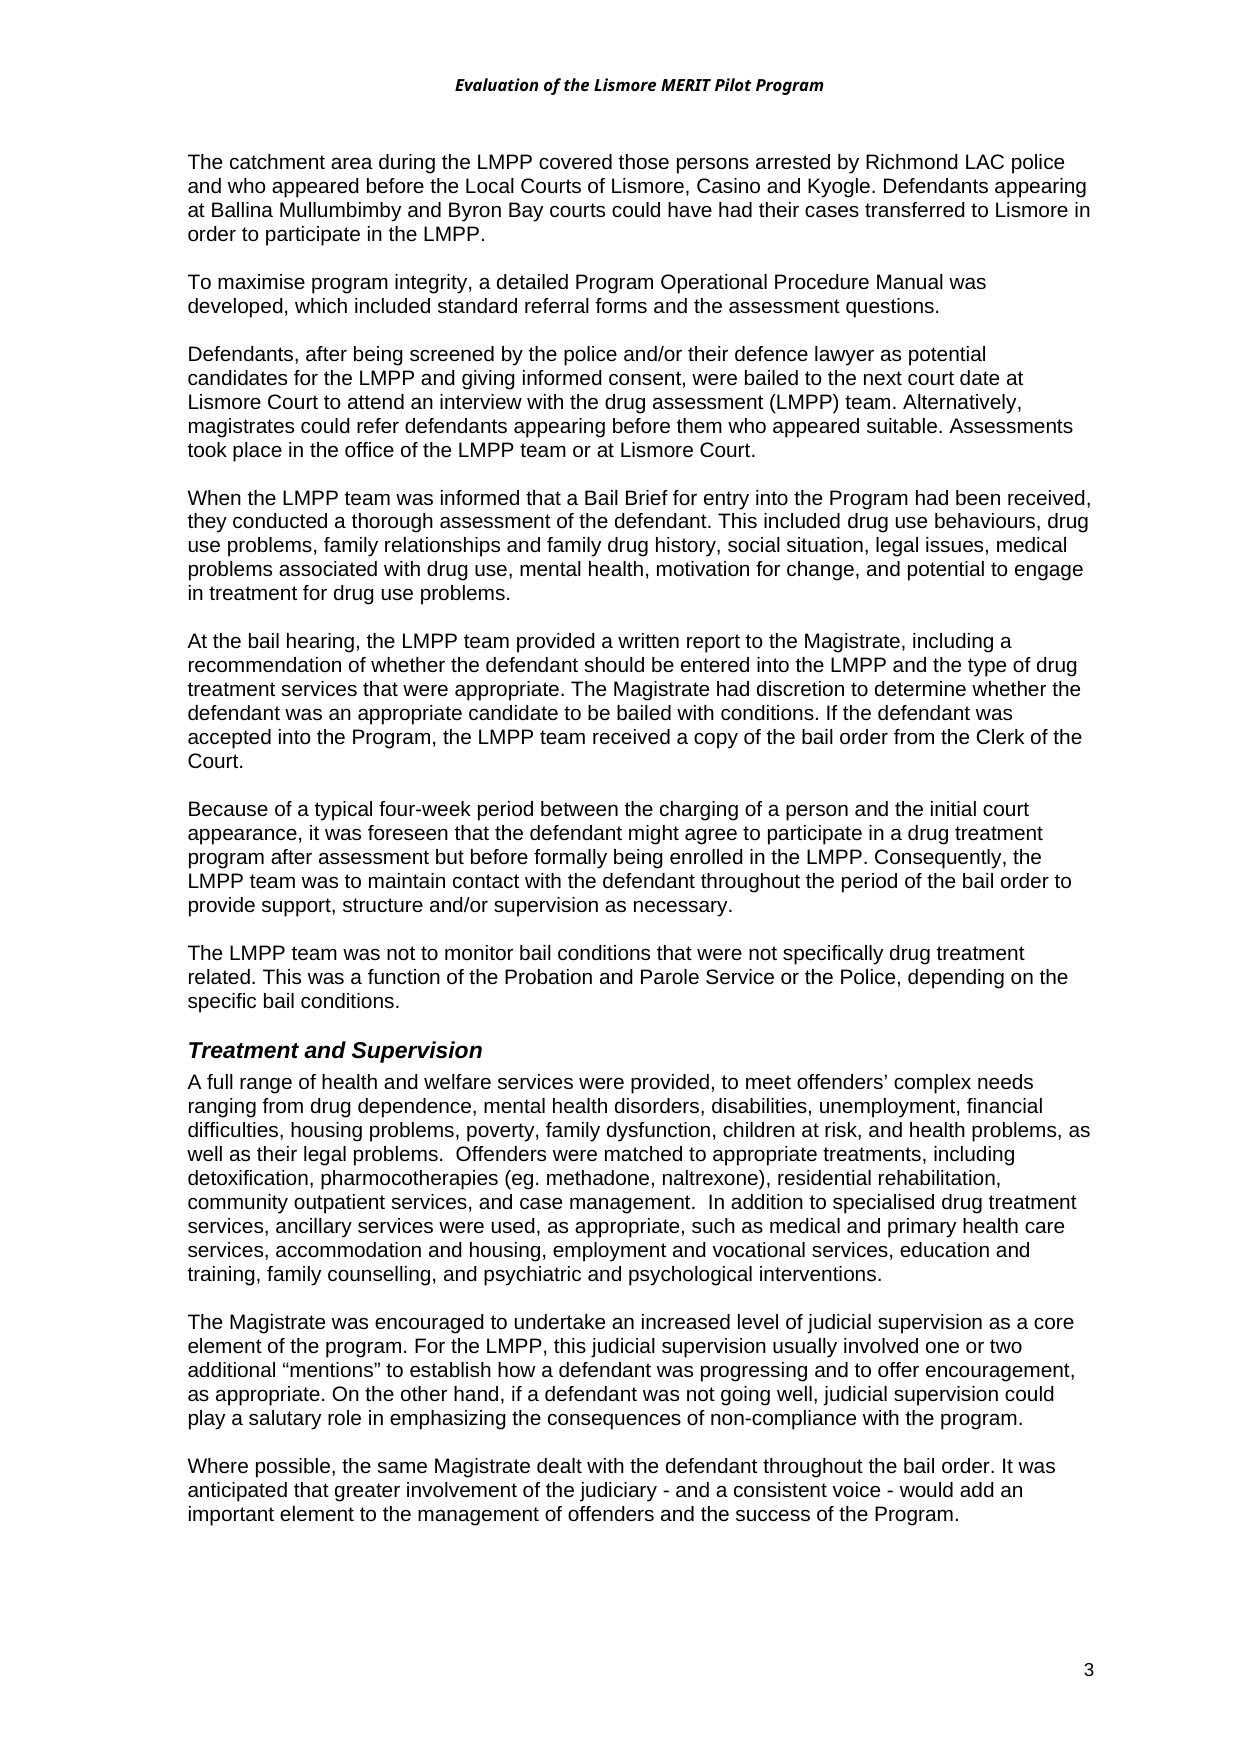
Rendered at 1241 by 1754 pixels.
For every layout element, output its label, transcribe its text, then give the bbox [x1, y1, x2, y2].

text Defendants, after being screened by the police and/or their defence lawyer as potential candidates for the LMPP and giving informed consent, were bailed to the next court date at Lismore Court to attend an interview with the drug assessment (LMPP) team. Alternatively, magistrates could refer defendants appearing before them who appeared suitable. Assessments took place in the office of the LMPP team or at Lismore Court. [187, 342, 1093, 461]
text The LMPP team was not to monitor bail conditions that were not specifically drug treatment related. This was a function of the Probation and Parole Service or the Police, depending on the specific bail conditions. [187, 941, 1093, 1012]
text Where possible, the same Magistrate dealt with the defendant throughout the bail order. It was anticipated that greater involvement of the judiciary - and a consistent voice - would add an important element to the management of offenders and the success of the Program. [187, 1453, 1093, 1525]
subtitle Treatment and Supervision [187, 1037, 1093, 1064]
text Because of a typical four-week period between the charging of a person and the initial court appearance, it was foreseen that the defendant might agree to participate in a drug treatment program after assessment but before formally being enrolled in the LMPP. Consequently, the LMPP team was to maintain contact with the defendant throughout the period of the bail order to provide support, structure and/or supervision as necessary. [187, 797, 1093, 917]
text To maximise program integrity, a detailed Program Operational Procedure Manual was developed, which included standard referral forms and the assessment questions. [187, 270, 1093, 318]
text The Magistrate was encouraged to undertake an increased level of judicial supervision as a core element of the program. For the LMPP, this judicial supervision usually involved one or two additional “mentions” to establish how a defendant was progressing and to offer encouragement, as appropriate. On the other hand, if a defendant was not going well, judicial supervision could play a salutary role in emphasizing the consequences of non-compliance with the program. [187, 1310, 1093, 1429]
text When the LMPP team was informed that a Bail Brief for entry into the Program had been received, they conducted a thorough assessment of the defendant. This included drug use behaviours, drug use problems, family relationships and family drug history, social situation, legal issues, medical problems associated with drug use, mental health, motivation for change, and potential to engage in treatment for drug use problems. [187, 485, 1093, 605]
text At the bail hearing, the LMPP team provided a written report to the Magistrate, including a recommendation of whether the defendant should be entered into the LMPP and the type of drug treatment services that were appropriate. The Magistrate had discretion to determine whether the defendant was an appropriate candidate to be bailed with conditions. If the defendant was accepted into the Program, the LMPP team received a copy of the bail order from the Clerk of the Court. [187, 629, 1093, 773]
text A full range of health and welfare services were provided, to meet offenders’ complex needs ranging from drug dependence, mental health disorders, disabilities, unemployment, financial difficulties, housing problems, poverty, family dysfunction, children at risk, and health problems, as well as their legal problems. Offenders were matched to appropriate treatments, including detoxification, pharmocotherapies (eg. methadone, naltrexone), residential rehabilitation, community outpatient services, and case management. In addition to specialised drug treatment services, ancillary services were used, as appropriate, such as medical and primary health care services, accommodation and housing, employment and vocational services, education and training, family counselling, and psychiatric and psychological interventions. [187, 1070, 1093, 1286]
text The catchment area during the LMPP covered those persons arrested by Richmond LAC police and who appeared before the Local Courts of Lismore, Casino and Kyogle. Defendants appearing at Ballina Mullumbimby and Byron Bay courts could have had their cases transferred to Lismore in order to participate in the LMPP. [187, 150, 1093, 246]
